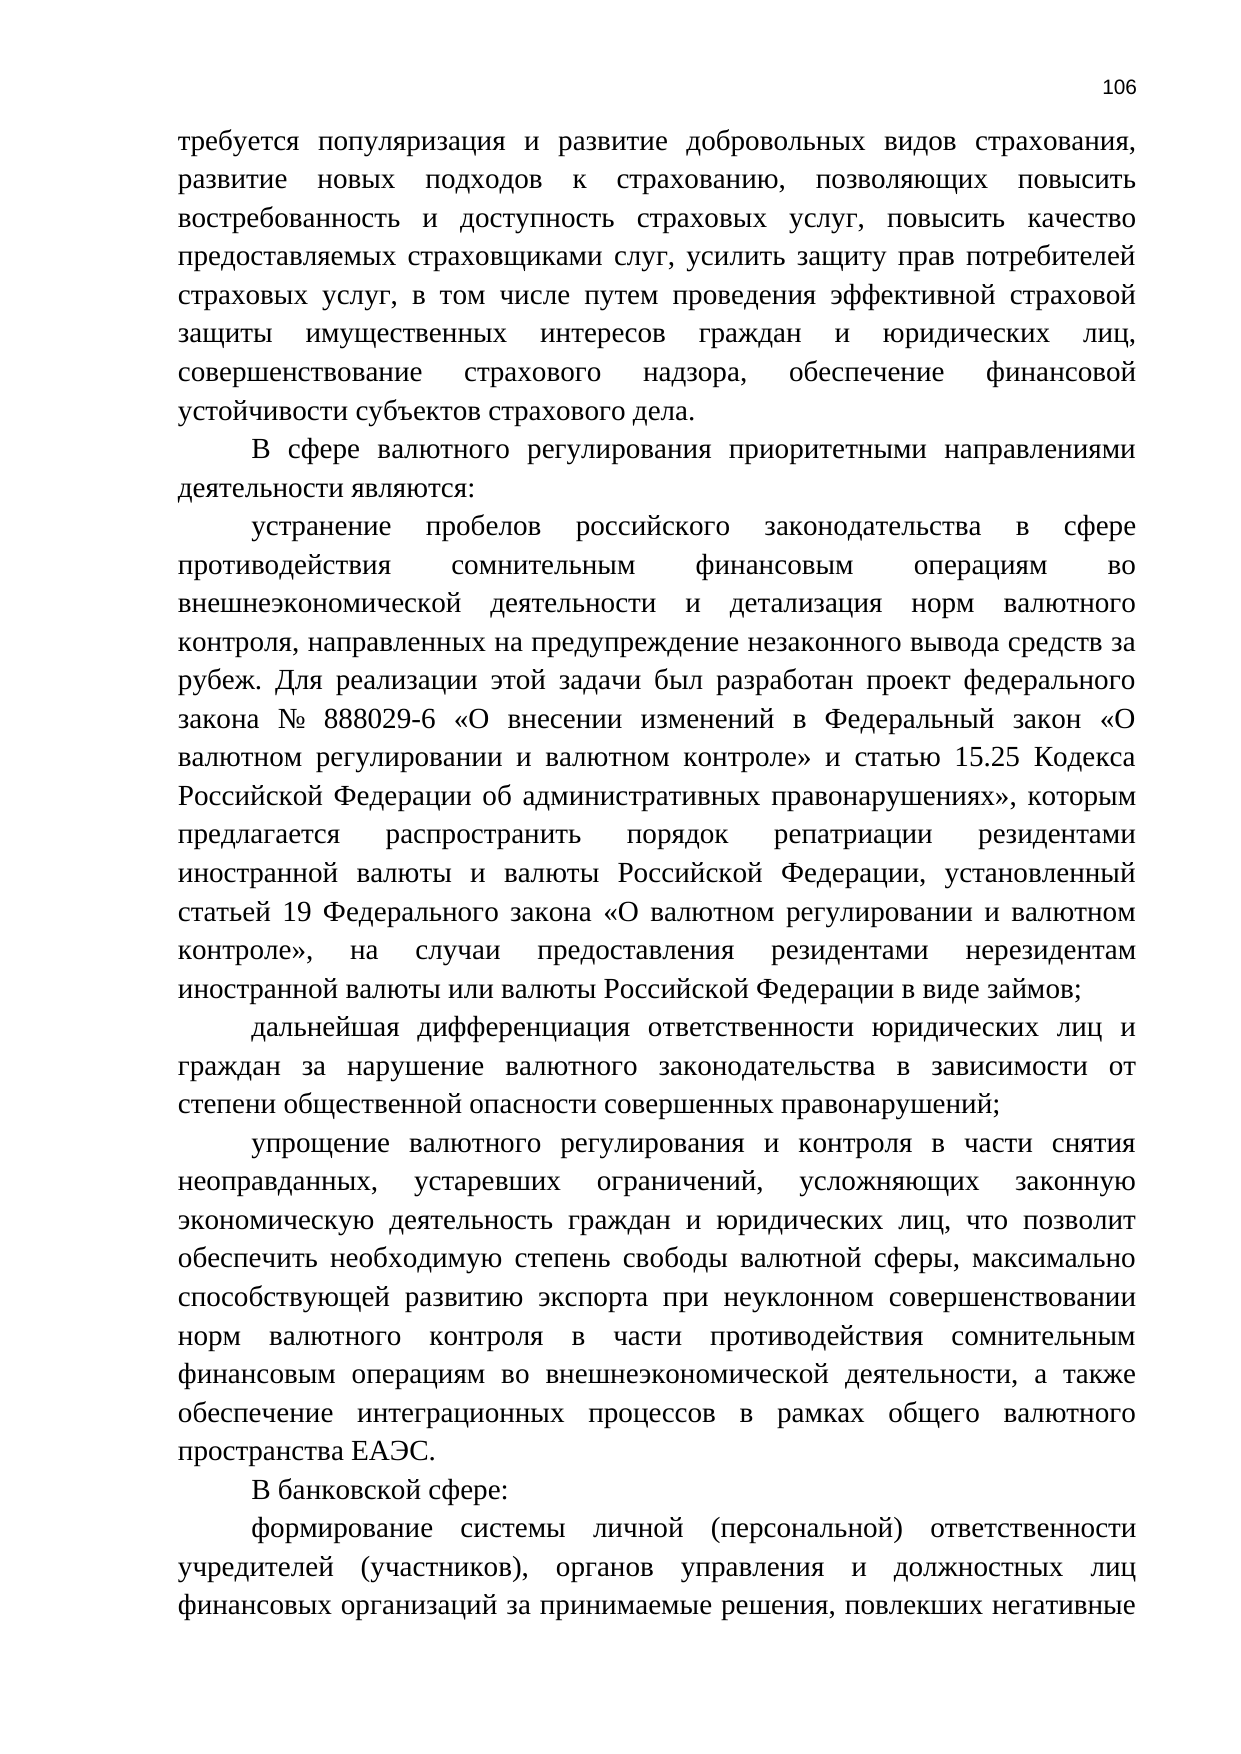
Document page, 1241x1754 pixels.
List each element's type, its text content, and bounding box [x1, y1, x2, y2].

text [178, 123, 1137, 426]
text дальнейшая дифференциация ответственности юридических лиц и граждан за нарушение валютного законодательства в зависимости от степени общественной опасности совершенных правонарушений; [178, 1009, 1137, 1120]
subtitle В банковской сфере: [177, 1472, 1137, 1505]
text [178, 1510, 1137, 1621]
text В сфере валютного регулирования приоритетными направлениями деятельности являются: [178, 431, 1137, 503]
text устранение пробелов российского законодательства в сфере противодействия сомнительным финансовым операциям во внешнеэкономической деятельности и детализация норм валютного контроля, направленных на предупреждение незаконного вывода средств за рубеж. Для реализации этой задачи был разработан проект федерального закона № 888029-6 «О внесении изменений в Федеральный закон «О валютном регулировании и валютном контроле» и статью 15.25 Кодекса Российской Федерации об административных правонарушениях», которым предлагается распространить порядок репатриации резидентами иностранной валюты и валюты Российской Федерации, установленный статьей 19 Федерального закона «О валютном регулировании и валютном контроле», на случаи предоставления резидентами нерезидентам иностранной валюты или валюты Российской Федерации в виде займов; [178, 508, 1137, 1004]
text упрощение валютного регулирования и контроля в части снятия неоправданных, устаревших ограничений, усложняющих законную экономическую деятельность граждан и юридических лиц, что позволит обеспечить необходимую степень свободы валютной сферы, максимально способствующей развитию экспорта при неуклонном совершенствовании норм валютного контроля в части противодействия сомнительным финансовым операциям во внешнеэкономической деятельности, а также обеспечение интеграционных процессов в рамках общего валютного пространства ЕАЭС. [178, 1125, 1137, 1467]
